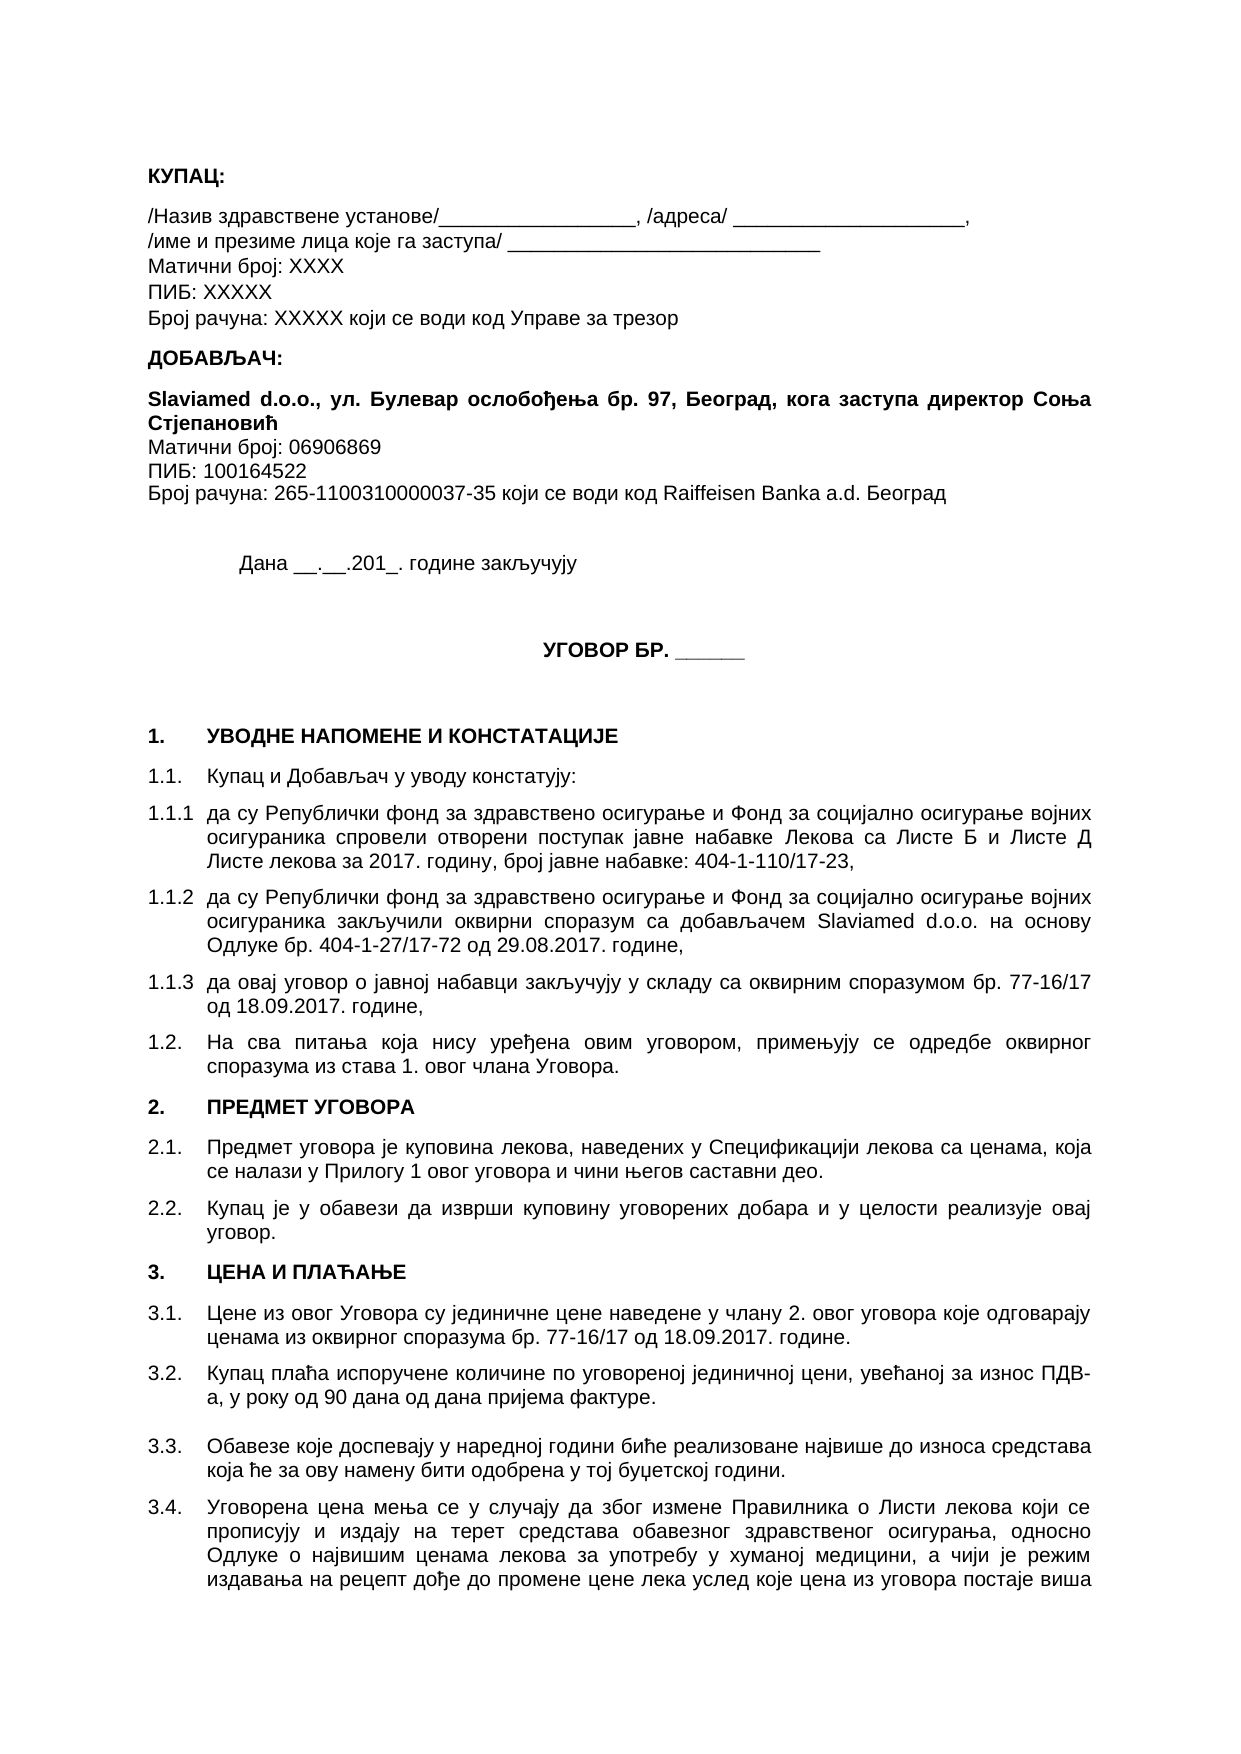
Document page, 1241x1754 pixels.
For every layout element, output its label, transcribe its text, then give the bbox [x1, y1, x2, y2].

text ПИБ: 100164522 [148, 459, 1092, 483]
list да су Републички фонд за здравствено осигурање и Фонд за социјално осигурање војних осигураника спровели отворени поступак јавне набавке Лекова са Листе Б и Листе Д Листе лекова за 2017. годину, број јавне набавке: 404-1-110/17-23, [148, 801, 1092, 873]
list ПРЕДМЕТ УГОВОРА [148, 1094, 1092, 1118]
text Број рачуна: XXXXX који се води код Управе за трезор [148, 307, 1092, 329]
text ПИБ: XXXXX [148, 282, 1092, 304]
text Матични број: XXXX [148, 256, 1092, 278]
text Дана __.__.201_. године закључују [239, 552, 1092, 575]
text Матични број: 06906869 [148, 435, 1092, 459]
list ЦЕНА И ПЛАЋАЊЕ [148, 1260, 1092, 1284]
list да овај уговор о јавној набавци закључују у складу са оквирним споразумом бр. 77-16/17 од 18.09.2017. године, [148, 969, 1092, 1017]
text КУПАЦ: [148, 164, 1090, 188]
text Број рачуна: 265-1100310000037-35 који се води код Raiffeisen Banka a.d. Београд [148, 483, 1092, 505]
list да су Републички фонд за здравствено осигурање и Фонд за социјално осигурање војних осигураника закључили оквирни споразум са добављачем Slaviamed d.o.o. на основу Одлуке бр. 404-1-27/17-72 од 29.08.2017. године, [148, 885, 1092, 957]
list На сва питања која нису уређена овим уговором, примењују се одредбе оквирног споразума из става 1. овог члана Уговора. [148, 1030, 1092, 1078]
list Купац плаћа испоручене количине по уговореној јединичној цени, увећаној за износ ПДВ-а, у року од 90 дана од дана пријема фактуре. [148, 1361, 1092, 1409]
text Slaviamed d.o.o., ул. Булевар ослобођења бр. 97, Београд, кога заступа директор Соња Стјепановић [148, 387, 1092, 435]
list Купац је у обавези да изврши куповину уговорених добара и у целости реализује овај уговор. [148, 1196, 1092, 1243]
text /име и презиме лица које га заступа/ ___________________________ [148, 230, 1092, 253]
text /Назив здравствене установе/_________________, /адреса/ ____________________, [148, 205, 1092, 228]
text ДОБАВЉАЧ: [148, 346, 1090, 370]
text УГОВОР БР. ______ [195, 638, 1093, 662]
list Oбавезе које доспевају у наредној години биће реализоване највише до износа средстава која ће за ову намену бити одобрена у тој буџетској години. [148, 1434, 1092, 1482]
list Предмет уговора је куповина лекова, наведених у Спецификацији лекова са ценама, која се налази у Прилогу 1 овог уговора и чини његов саставни део. [148, 1135, 1092, 1183]
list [148, 1494, 1092, 1590]
list Цене из овог Уговора су јединичне цене наведене у члану 2. овог уговора које одговарају ценама из оквирног споразума бр. 77-16/17 од 18.09.2017. године. [148, 1301, 1092, 1349]
list Купац и Добављач у уводу констатују: [148, 764, 1092, 788]
list УВОДНЕ НАПОМЕНЕ И КОНСТАТАЦИЈЕ [148, 724, 1092, 748]
